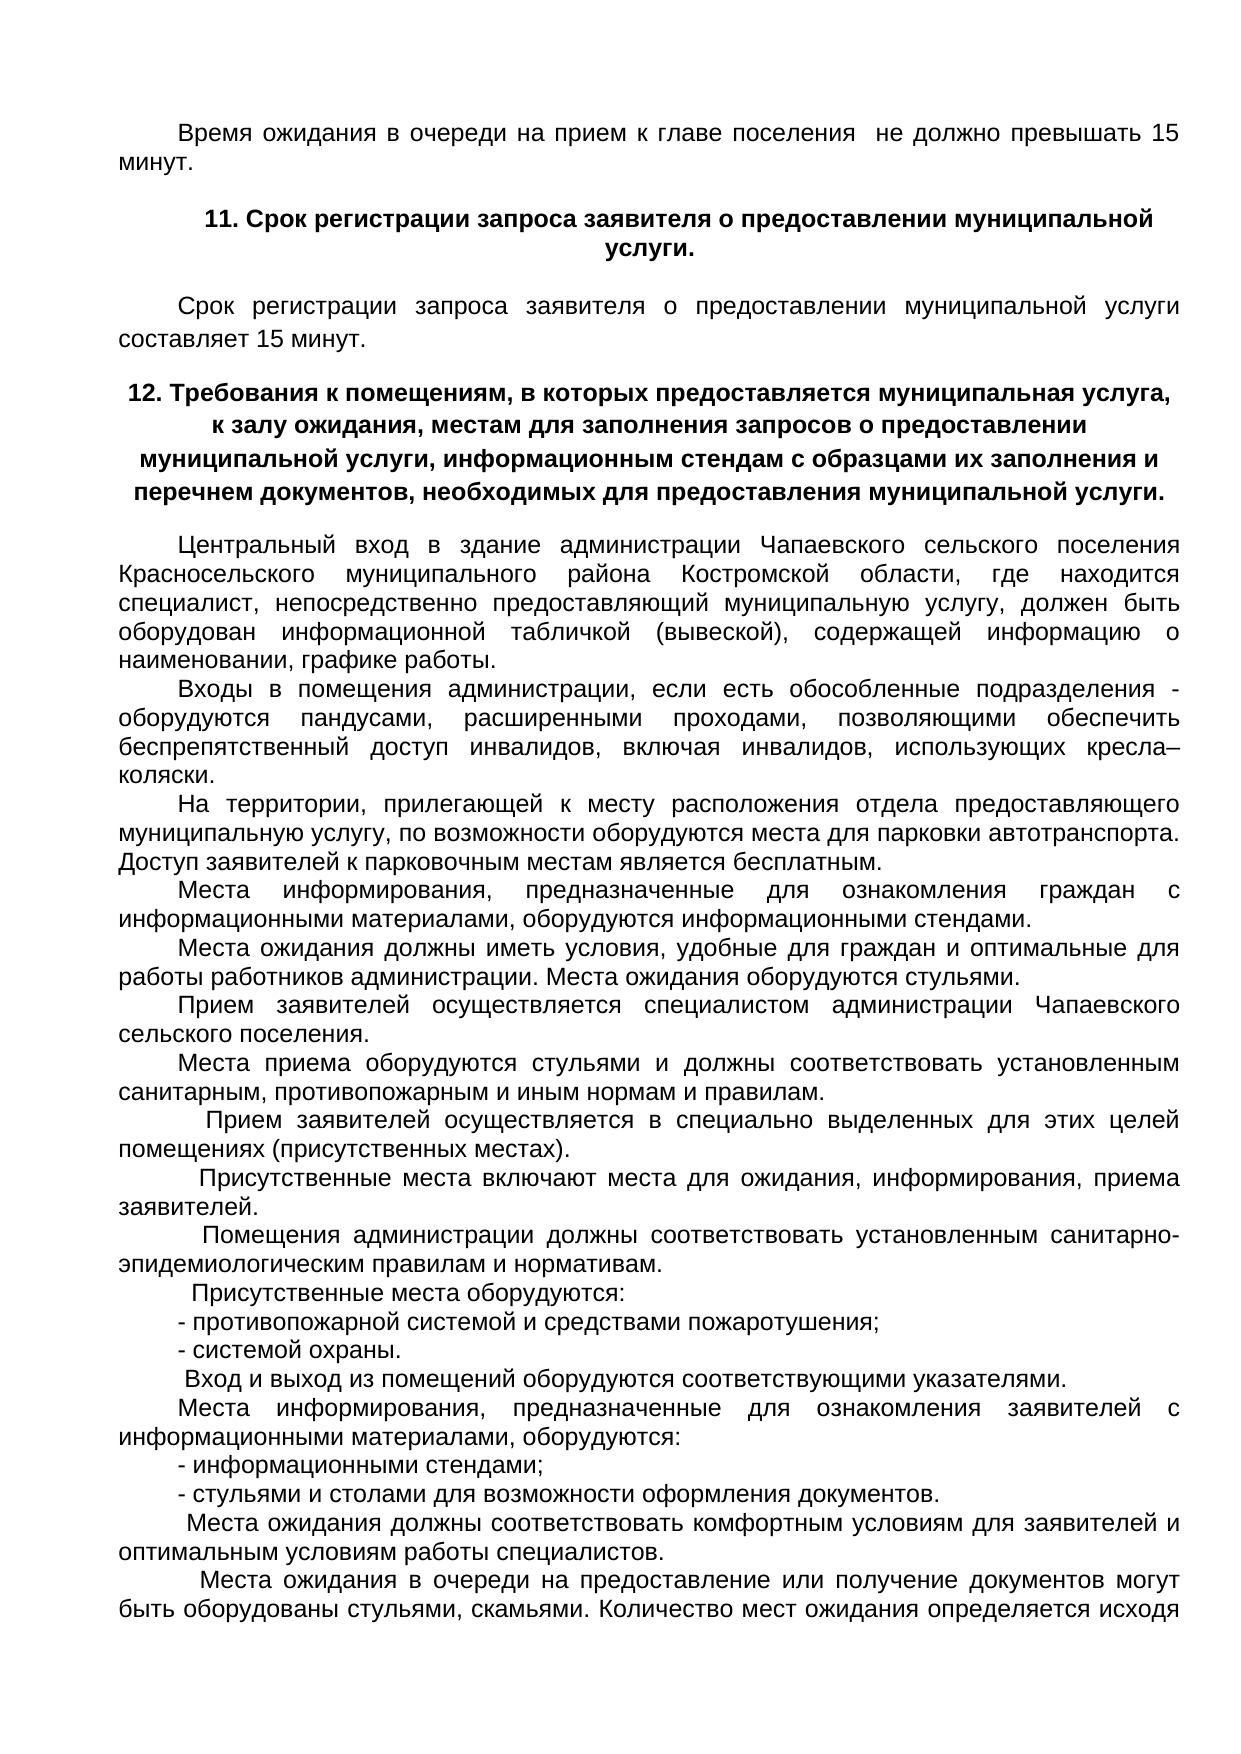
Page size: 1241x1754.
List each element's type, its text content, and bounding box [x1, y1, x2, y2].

text 12. Требования к помещениям, в которых предоставляется муниципальная услуга, к залу ожидания, местам для заполнения запросов о предоставлении муниципальной услуги, информационным стендам с образцами их заполнения и перечнем документов, необходимых для предоставления муниципальной услуги. [118, 377, 1181, 505]
text Места информирования, предназначенные для ознакомления граждан с информационными материалами, оборудуются информационными стендами. [118, 875, 1181, 933]
text Помещения администрации должны соответствовать установленным санитарно-эпидемиологическим правилам и нормативам. [118, 1220, 1181, 1278]
text Центральный вход в здание администрации Чапаевского сельского поселения Красносельского муниципального района Костромской области, где находится специалист, непосредственно предоставляющий муниципальную услугу, должен быть оборудован информационной табличкой (вывеской), содержащей информацию о наименовании, графике работы. [118, 530, 1181, 674]
text - стульями и столами для возможности оформления документов. [118, 1479, 1181, 1508]
text Прием заявителей осуществляется в специально выделенных для этих целей помещениях (присутственных местах). [118, 1105, 1181, 1163]
text Места ожидания должны иметь условия, удобные для граждан и оптимальные для работы работников администрации. Места ожидания оборудуются стульями. [118, 933, 1181, 990]
text Время ожидания в очереди на прием к главе поселения не должно превышать 15 минут. [118, 118, 1181, 176]
text Места ожидания должны соответствовать комфортным условиям для заявителей и оптимальным условиям работы специалистов. [118, 1508, 1181, 1565]
text Входы в помещения администрации, если есть обособленные подразделения - оборудуются пандусами, расширенными проходами, позволяющими обеспечить беспрепятственный доступ инвалидов, включая инвалидов, использующих кресла–коляски. [118, 674, 1181, 789]
text - информационными стендами; [118, 1450, 1181, 1479]
text Места информирования, предназначенные для ознакомления заявителей с информационными материалами, оборудуются: [118, 1393, 1181, 1450]
text Срок регистрации запроса заявителя о предоставлении муниципальной услуги составляет 15 минут. [118, 291, 1181, 352]
text Присутственные места включают места для ожидания, информирования, приема заявителей. [118, 1163, 1181, 1220]
text Вход и выход из помещений оборудуются соответствующими указателями. [118, 1364, 1181, 1393]
text 11. Срок регистрации запроса заявителя о предоставлении муниципальной услуги. [118, 204, 1181, 262]
text Прием заявителей осуществляется специалистом администрации Чапаевского сельского поселения. [118, 990, 1181, 1048]
text Места приема оборудуются стульями и должны соответствовать установленным санитарным, противопожарным и иным нормам и правилам. [118, 1048, 1181, 1105]
text Присутственные места оборудуются: [118, 1278, 1181, 1307]
text - системой охраны. [118, 1335, 1181, 1364]
text На территории, прилегающей к месту расположения отдела предоставляющего муниципальную услугу, по возможности оборудуются места для парковки автотранспорта. Доступ заявителей к парковочным местам является бесплатным. [118, 789, 1181, 875]
text - противопожарной системой и средствами пожаротушения; [118, 1307, 1181, 1335]
